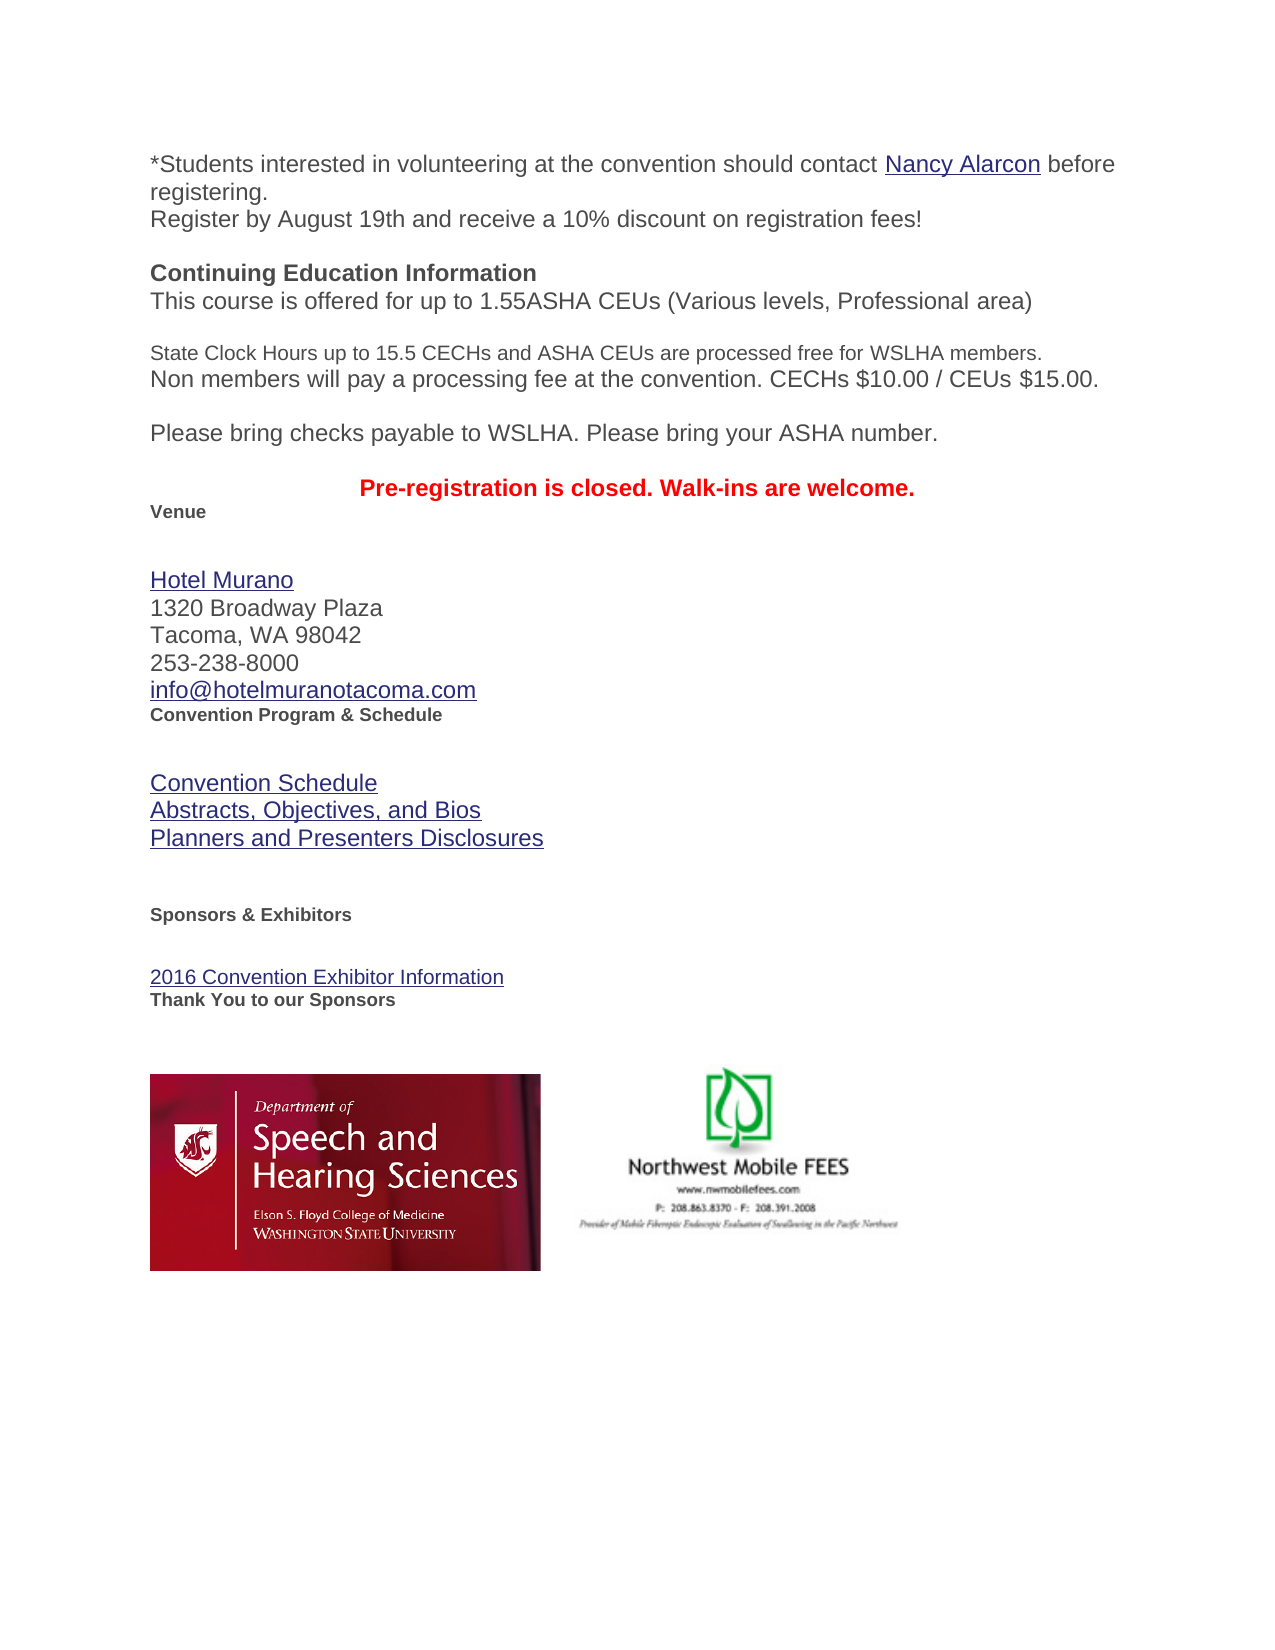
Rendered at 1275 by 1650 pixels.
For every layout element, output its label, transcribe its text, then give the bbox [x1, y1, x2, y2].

text Planners and Presenters Disclosures [150, 824, 1125, 903]
text This course is offered for up to 1.55ASHA CEUs (Various levels, Professional area) [150, 287, 1125, 314]
text Hotel Murano 1320 Broadway Plaza Tacoma, WA 98042 253-238-8000 info@hotelmuranotacoma.com [150, 538, 1125, 704]
text Convention Program & Schedule [150, 704, 1125, 725]
text Sponsors & Exhibitors [150, 903, 1125, 925]
text Continuing Education Information [150, 259, 1125, 287]
picture [573, 1025, 903, 1271]
text Please bring checks payable to WSLHA. Please bring your ASHA number. [150, 419, 1125, 447]
picture [150, 1074, 541, 1271]
text Non members will pay a processing fee at the convention. CECHs $10.00 / CEUs $15.00. [150, 365, 1125, 393]
text 2016 Convention Exhibitor Information [150, 941, 1125, 988]
text Pre-registration is closed. Walk-ins are welcome. [150, 473, 1125, 501]
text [150, 150, 1125, 205]
text Register by August 19th and receive a 10% discount on registration fees! [150, 205, 1125, 233]
text Abstracts, Objectives, and Bios [150, 796, 1125, 824]
text State Clock Hours up to 15.5 CECHs and ASHA CEUs are processed free for WSLHA members. [150, 341, 1125, 365]
text Thank You to our Sponsors [150, 988, 1125, 1010]
text Venue [150, 501, 1125, 523]
text Convention Schedule [150, 741, 1125, 796]
